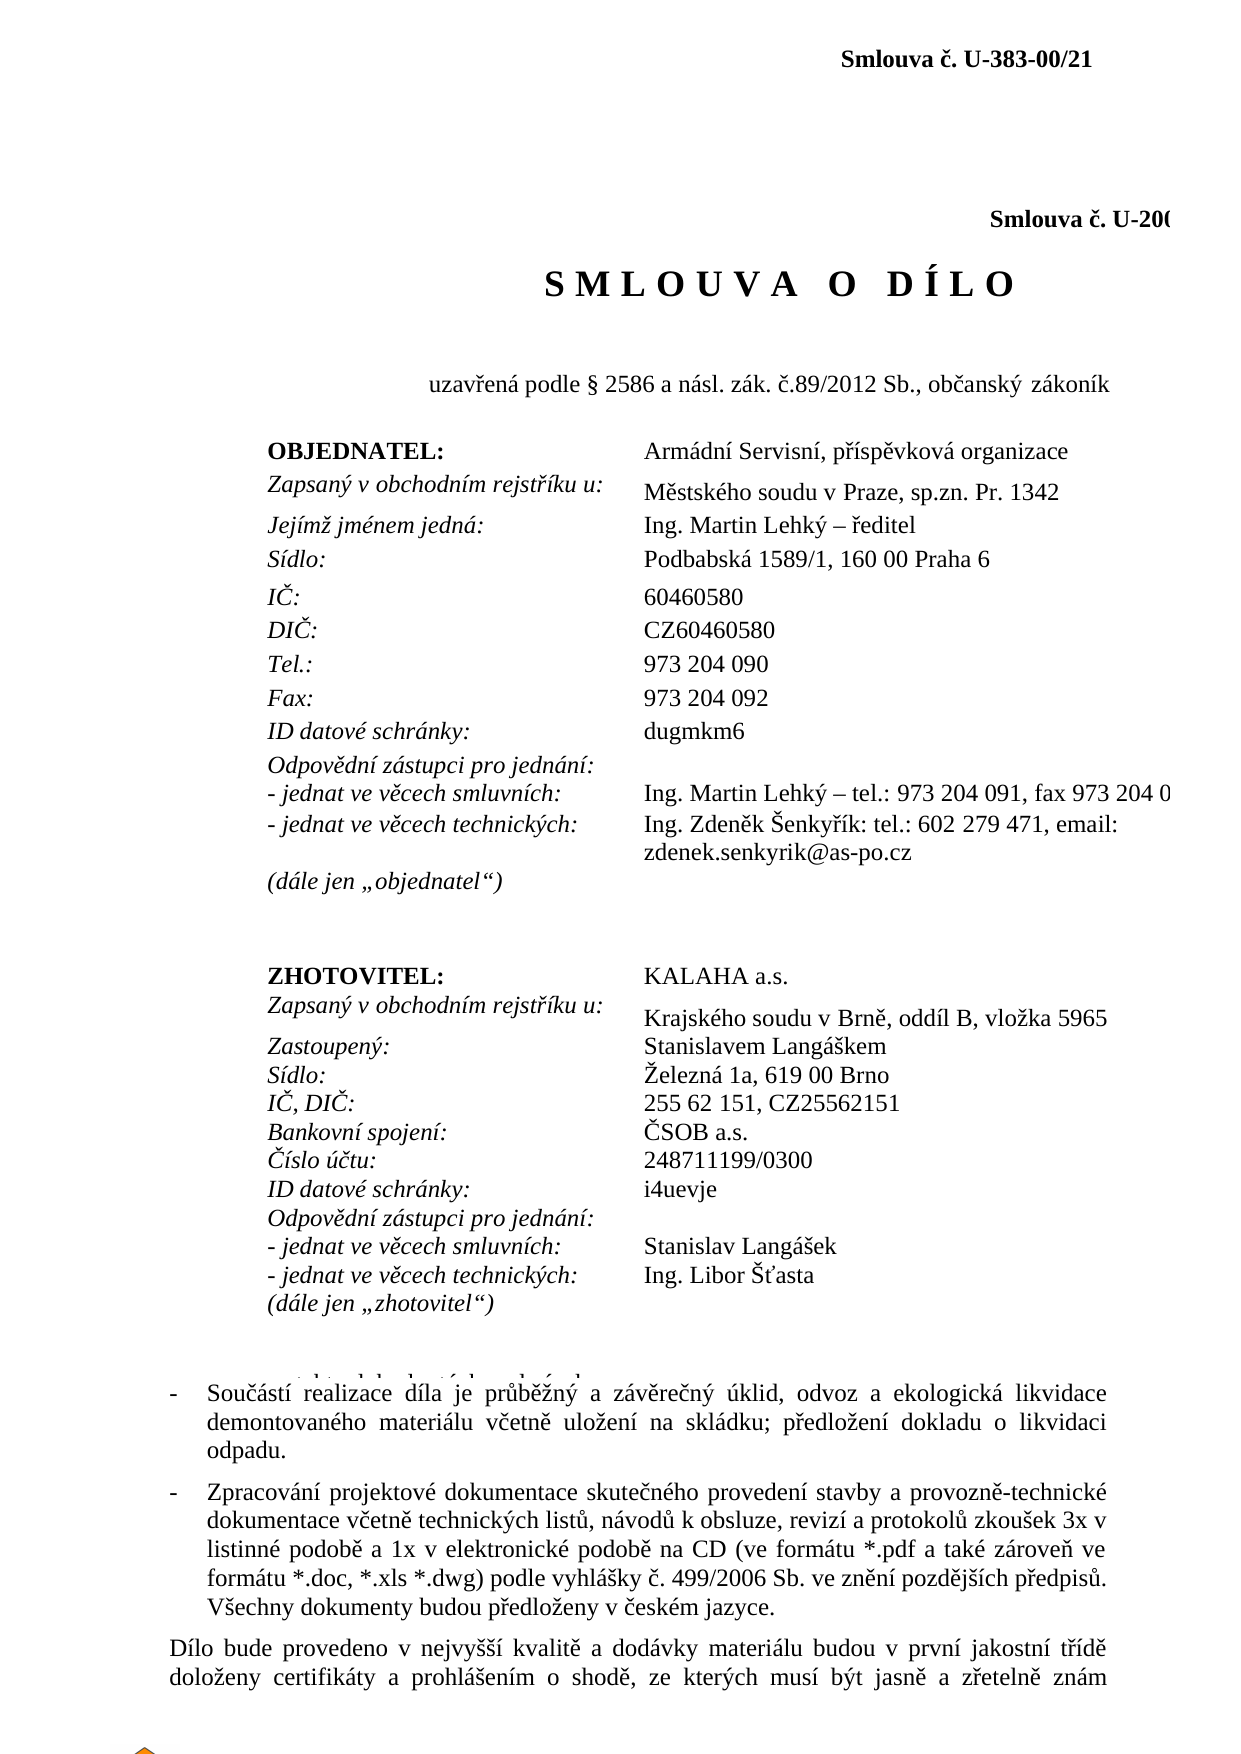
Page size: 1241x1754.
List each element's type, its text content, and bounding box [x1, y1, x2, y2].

list Zpracování projektové dokumentace skutečného provedení stavby a provozně-technické dokumentace včetně technických listů, návodů k obsluze, revizí a protokolů zkoušek 3x v listinné podobě a 1x v elektronické podobě na CD (ve formátu *.pdf a také zároveň ve formátu *.doc, *.xls *.dwg) podle vyhlášky č. 499/2006 Sb. ve znění pozdějších předpisů. Všechny dokumenty budou předloženy v českém jazyce. [169, 1477, 1107, 1621]
list Součástí realizace díla je průběžný a závěrečný úklid, odvoz a ekologická likvidace demontovaného materiálu včetně uložení na skládku; předložení dokladu o likvidaci odpadu. [169, 1378, 1107, 1464]
picture [109, 1744, 180, 1754]
text Dílo bude provedeno v nejvyšší kvalitě a dodávky materiálu budou v první jakostní třídě doloženy certifikáty a prohlášením o shodě, ze kterých musí být jasně a zřetelně znám výrobce dodávaného výrobku či materiálu. Všechny dokumenty budou předloženy v českém jazyce. [169, 1633, 1107, 1691]
